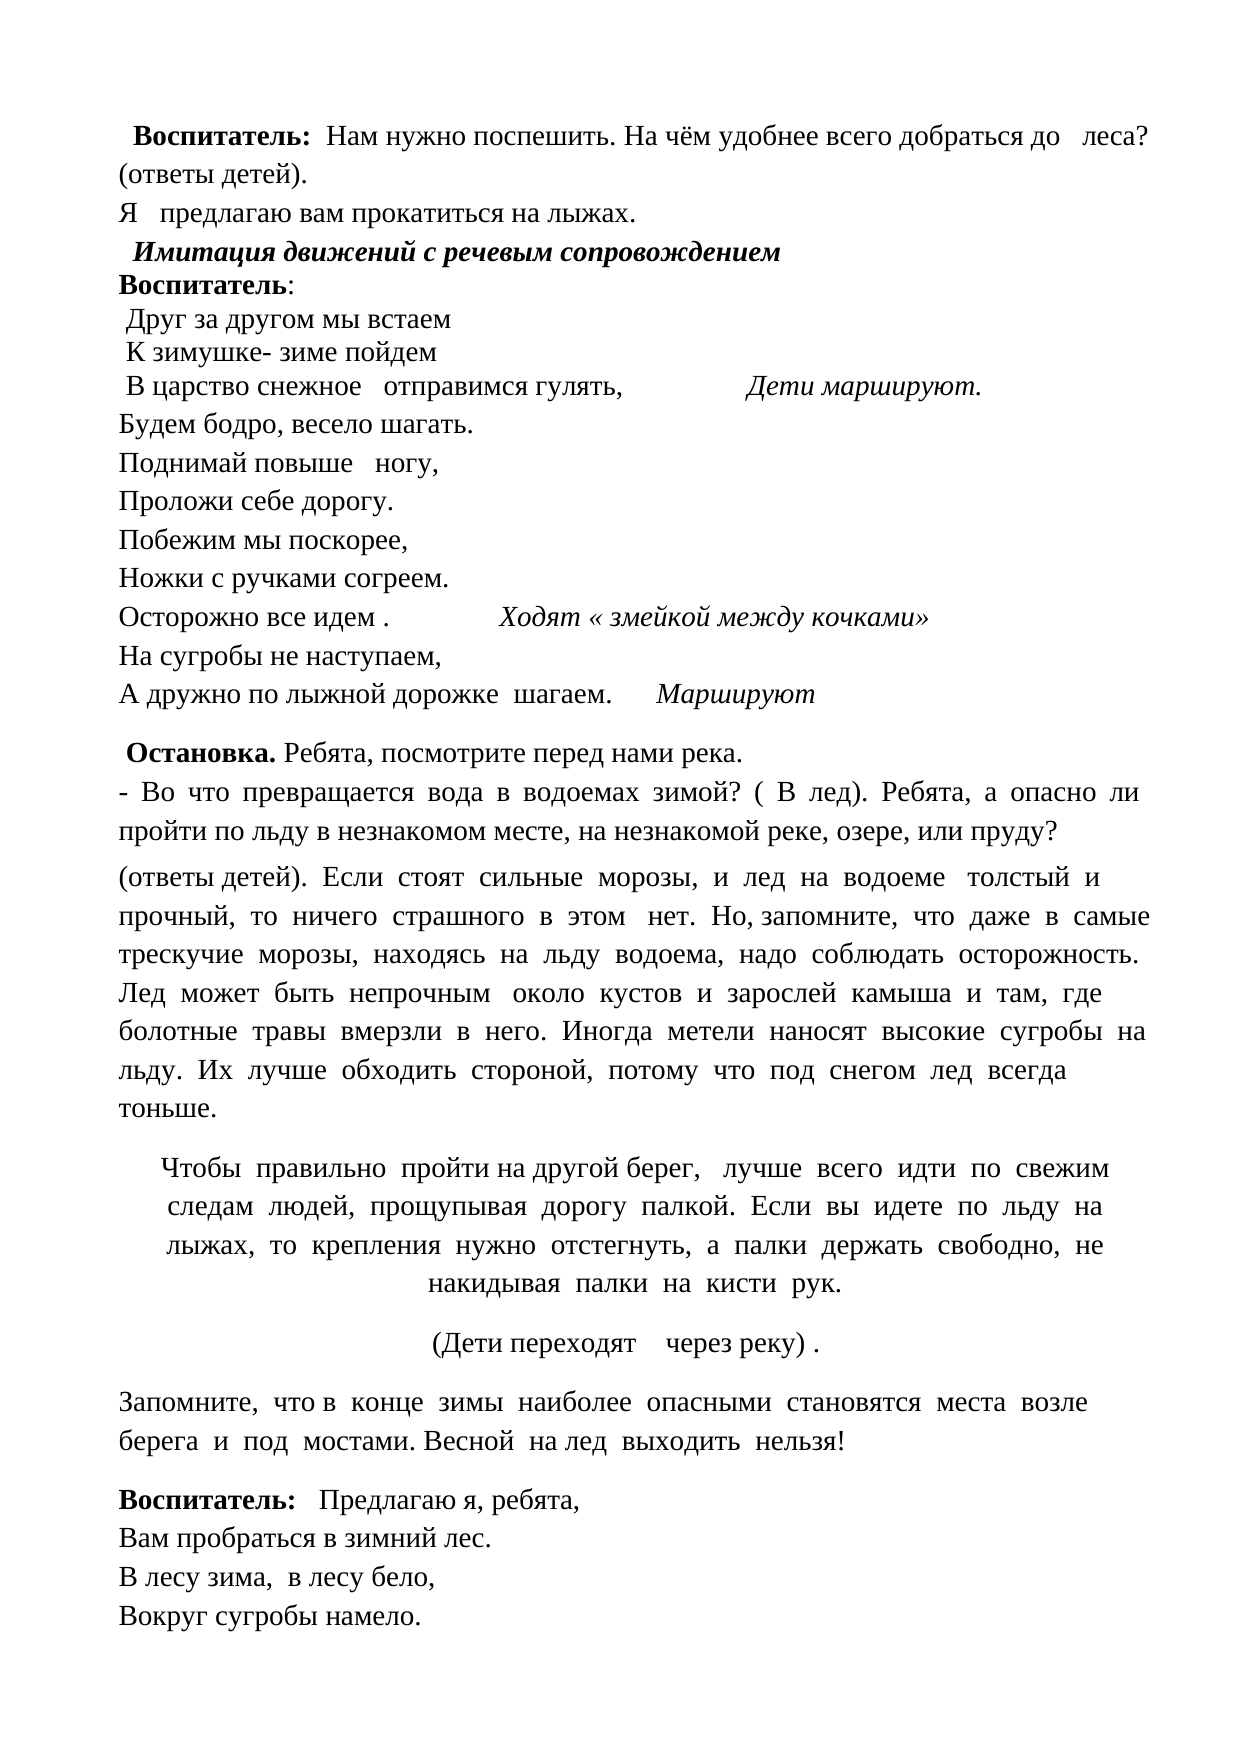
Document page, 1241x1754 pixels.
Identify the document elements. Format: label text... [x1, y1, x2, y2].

text Запомните, что в конце зимы наиболее опасными становятся места возле берега и под мостами. Весной на лед выходить нельзя! [118, 1384, 1152, 1456]
text (Дети переходят через реку) . [118, 1325, 1152, 1358]
list Остановка. Ребята, посмотрите перед нами река. [118, 736, 1141, 769]
text В царство снежное отправимся гулять, Дети маршируют. Будем бодро, весело шагать. Поднимай повыше ногу, Проложи себе дорогу. Побежим мы поскорее, Ножки с ручками согреем. Осторожно все идем . Ходят « змейкой между кочками» На сугробы не наступаем, А дружно по лыжной дорожке шагаем. Маршируют [118, 368, 1152, 710]
text Чтобы правильно пройти на другой берег, лучше всего идти по свежим следам людей, прощупывая дорогу палкой. Если вы идете по льду на лыжах, то крепления нужно отстегнуть, а палки держать свободно, не накидывая палки на кисти рук. [118, 1150, 1152, 1299]
text К зимушке- зиме пойдем [118, 334, 1152, 368]
text Имитация движений с речевым сопровождением [89, 234, 1152, 267]
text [118, 1482, 1152, 1631]
text Друг за другом мы встаем [118, 301, 1152, 334]
list - Во что превращается вода в водоемах зимой? ( В лед). Ребята, а опасно ли пройти по льду в незнакомом месте, на незнакомой реке, озере, или пруду? [118, 774, 1141, 846]
text Воспитатель: Нам нужно поспешить. На чём удобнее всего добраться до леса? (ответы детей). Я предлагаю вам прокатиться на лыжах. [118, 118, 1152, 229]
text Воспитатель: [118, 267, 1152, 301]
text (ответы детей). Если стоят сильные морозы, и лед на водоеме толстый и прочный, то ничего страшного в этом нет. Но, запомните, что даже в самые трескучие морозы, находясь на льду водоема, надо соблюдать осторожность. Лед может быть непрочным около кустов и зарослей камыша и там, где болотные травы вмерзли в него. Иногда метели наносят высокие сугробы на льду. Их лучше обходить стороной, потому что под снегом лед всегда тоньше. [118, 859, 1152, 1124]
